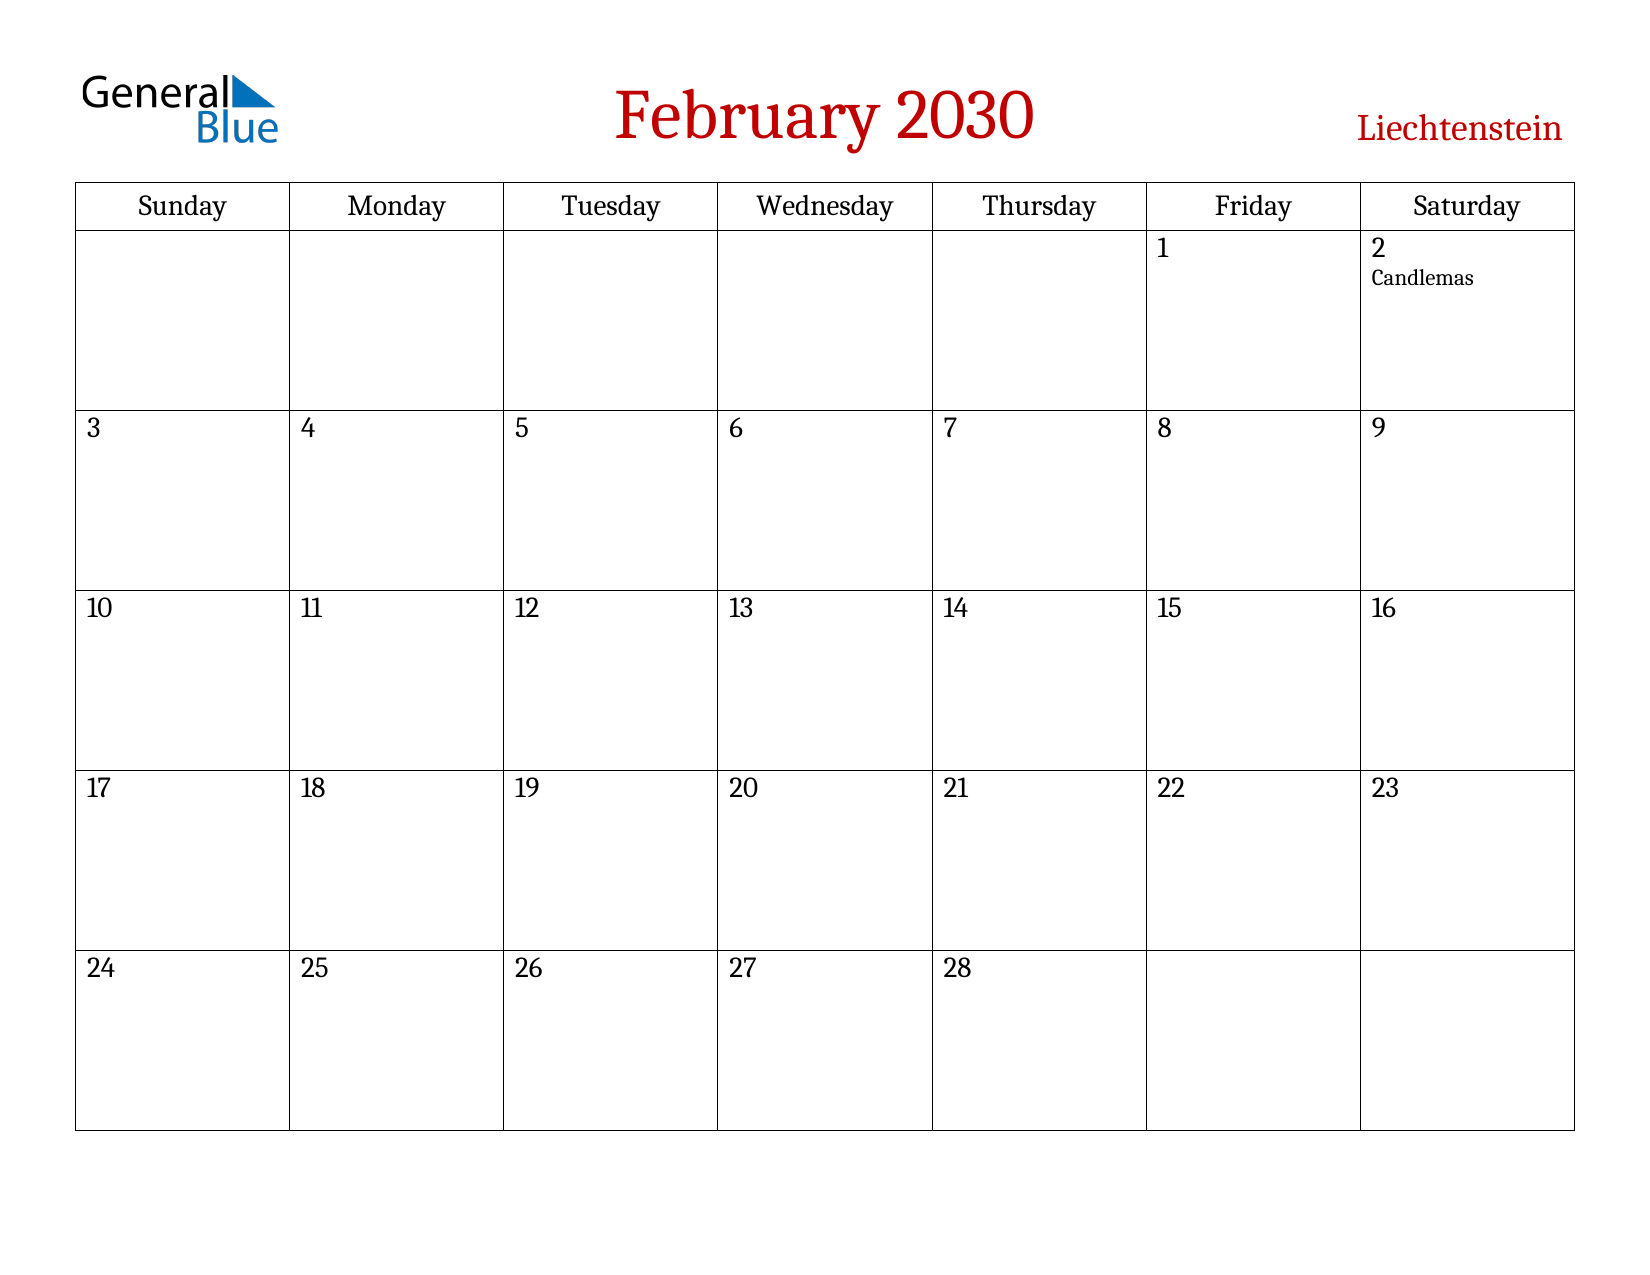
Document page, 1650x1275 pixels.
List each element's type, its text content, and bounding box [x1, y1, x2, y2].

table_cell [290, 445, 503, 590]
table_header Liechtenstein [1146, 75, 1574, 182]
table_cell [718, 445, 932, 590]
table_cell [1147, 265, 1360, 410]
table_cell [933, 805, 1146, 950]
table_cell [504, 805, 717, 950]
table_cell 14 [933, 591, 1146, 625]
table_cell [290, 805, 503, 950]
table_cell 2 [1361, 231, 1574, 264]
table_cell 15 [1147, 591, 1360, 625]
table_cell 16 [1361, 591, 1574, 625]
table_cell 13 [718, 591, 932, 625]
table_cell [504, 445, 717, 590]
table_cell [504, 985, 717, 1130]
table_cell 3 [76, 411, 289, 444]
table_cell 12 [504, 591, 717, 625]
table_cell [76, 265, 289, 410]
table_cell 9 [1361, 411, 1574, 444]
table_cell [290, 625, 503, 770]
table_cell Friday [1147, 183, 1360, 230]
table_cell [933, 265, 1146, 410]
table_cell [1147, 625, 1360, 770]
table_cell 22 [1147, 771, 1360, 805]
table_cell 6 [718, 411, 932, 444]
table_cell Candlemas [1361, 265, 1574, 410]
table_cell Monday [290, 183, 503, 230]
table_cell [76, 231, 289, 264]
table_cell [290, 231, 503, 264]
table_cell 5 [504, 411, 717, 444]
table_cell 4 [290, 411, 503, 444]
table_cell 19 [504, 771, 717, 805]
table_cell 8 [1147, 411, 1360, 444]
table_cell [1147, 445, 1360, 590]
table_cell [290, 985, 503, 1130]
table_cell [933, 231, 1146, 264]
table_cell [718, 265, 932, 410]
table_cell [1147, 985, 1360, 1130]
table_cell [76, 625, 289, 770]
table_header [76, 75, 503, 182]
table_cell 11 [290, 591, 503, 625]
table_cell [1361, 985, 1574, 1130]
picture [82, 75, 278, 143]
table_cell Sunday [76, 183, 289, 230]
table_cell 1 [1147, 231, 1360, 264]
table_cell [1361, 951, 1574, 985]
table_cell 17 [76, 771, 289, 805]
table_header February 2030 [504, 75, 1146, 182]
table_cell [718, 985, 932, 1130]
table_cell [718, 231, 932, 264]
table_cell Wednesday [718, 183, 932, 230]
table_cell 26 [504, 951, 717, 985]
table_cell 20 [718, 771, 932, 805]
table_cell Thursday [933, 183, 1146, 230]
table_cell [1361, 625, 1574, 770]
table_cell 10 [76, 591, 289, 625]
table_cell [76, 805, 289, 950]
table_cell [290, 265, 503, 410]
table_cell 24 [76, 951, 289, 985]
table_cell [504, 625, 717, 770]
table_cell [933, 985, 1146, 1130]
table_cell [718, 805, 932, 950]
table_cell [718, 625, 932, 770]
table_cell [504, 231, 717, 264]
table_cell [1361, 445, 1574, 590]
table_cell 18 [290, 771, 503, 805]
table_cell [76, 445, 289, 590]
table_cell 23 [1361, 771, 1574, 805]
table_cell [504, 265, 717, 410]
table_cell [76, 985, 289, 1130]
table_cell 21 [933, 771, 1146, 805]
table_cell [1361, 805, 1574, 950]
table_cell Saturday [1361, 183, 1574, 230]
table_cell 7 [933, 411, 1146, 444]
table_cell 27 [718, 951, 932, 985]
table_cell [933, 445, 1146, 590]
table_cell 25 [290, 951, 503, 985]
table_cell [933, 625, 1146, 770]
table_cell [1147, 805, 1360, 950]
table_cell 28 [933, 951, 1146, 985]
table_cell Tuesday [504, 183, 717, 230]
table_cell [1147, 951, 1360, 985]
